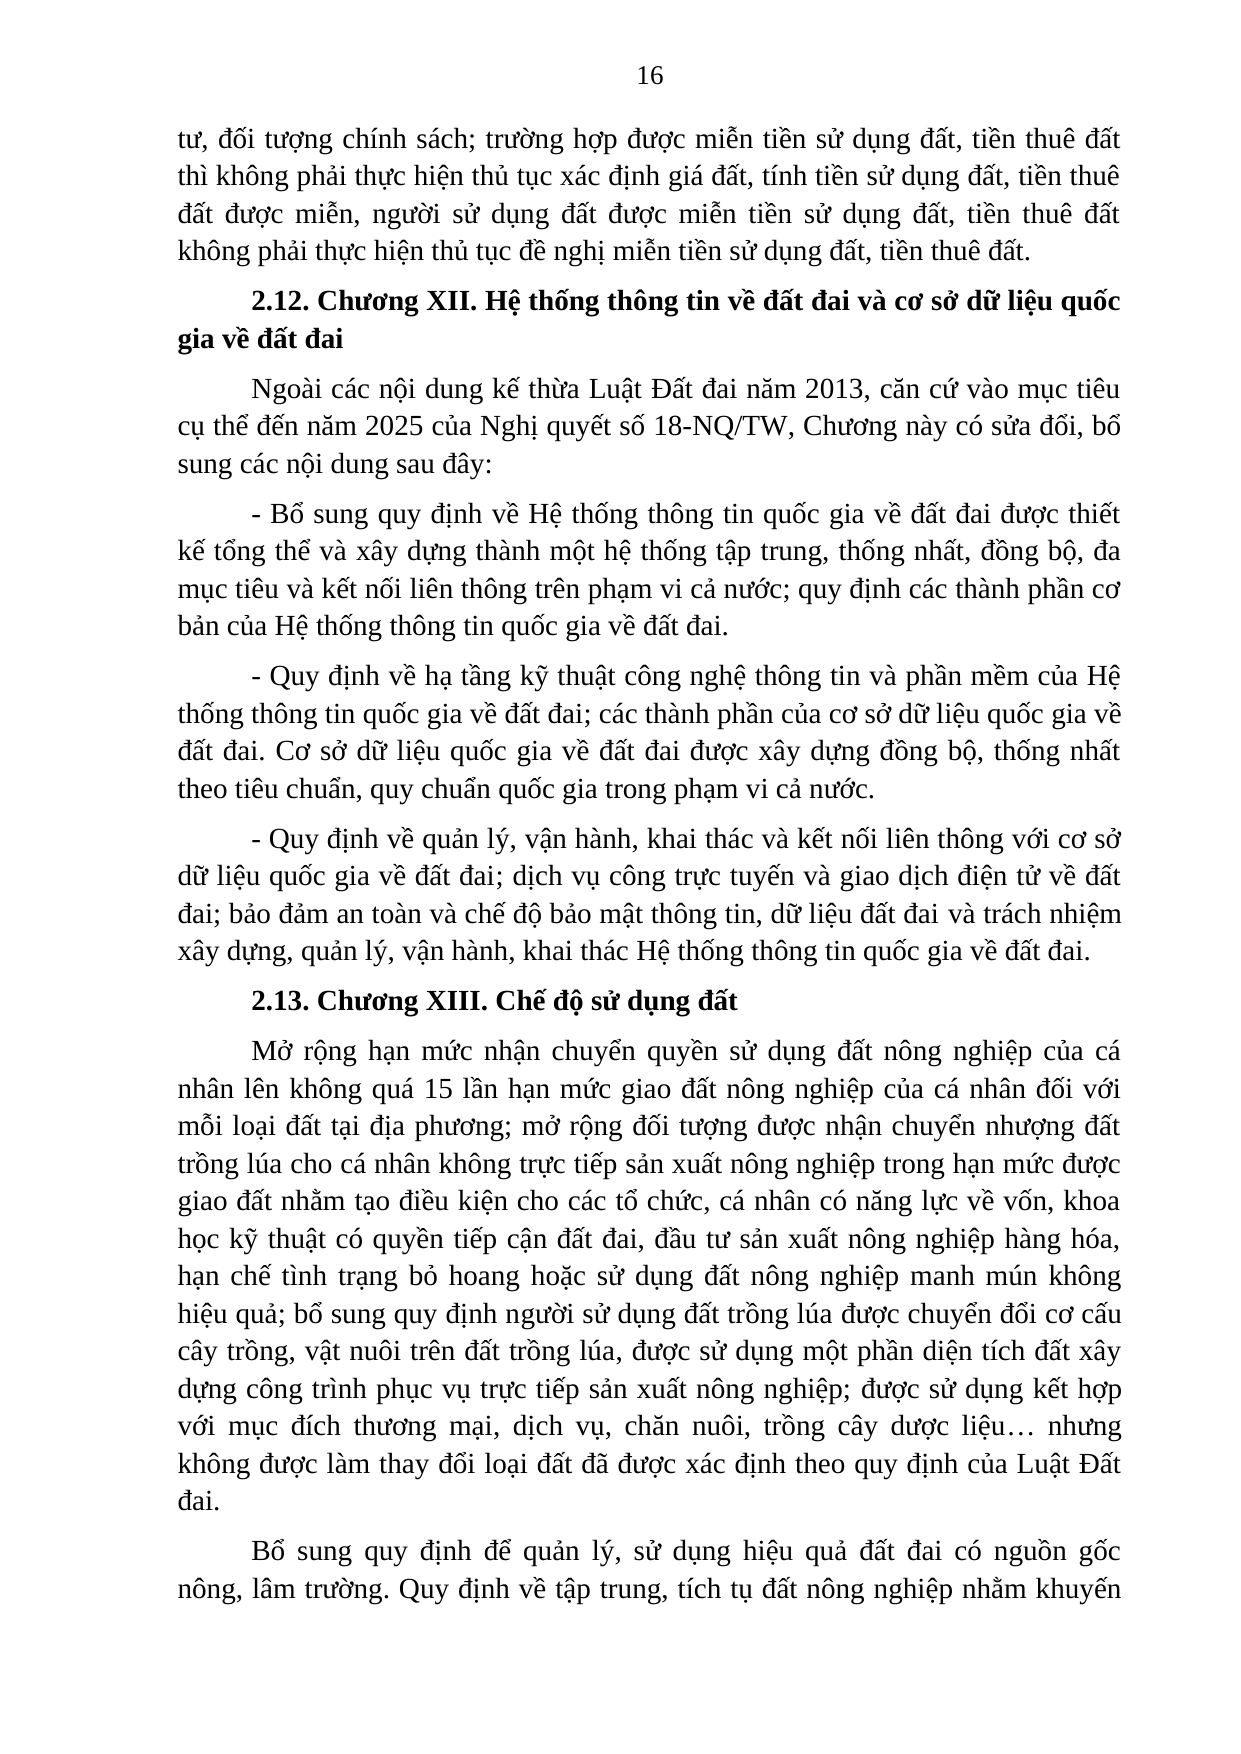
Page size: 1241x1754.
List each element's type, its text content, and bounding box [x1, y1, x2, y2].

text 2.13. Chương XIII. Chế độ sử dụng đất [177, 981, 1122, 1018]
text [177, 1531, 1122, 1606]
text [177, 118, 1122, 268]
text 2.12. Chương XII. Hệ thống thông tin về đất đai và cơ sở dữ liệu quốc gia về đất đai [177, 281, 1122, 356]
text Mở rộng hạn mức nhận chuyển quyền sử dụng đất nông nghiệp của cá nhân lên không quá 15 lần hạn mức giao đất nông nghiệp của cá nhân đối với mỗi loại đất tại địa phương; mở rộng đối tượng được nhận chuyển nhượng đất trồng lúa cho cá nhân không trực tiếp sản xuất nông nghiệp trong hạn mức được giao đất nhằm tạo điều kiện cho các tổ chức, cá nhân có năng lực về vốn, khoa học kỹ thuật có quyền tiếp cận đất đai, đầu tư sản xuất nông nghiệp hàng hóa, hạn chế tình trạng bỏ hoang hoặc sử dụng đất nông nghiệp manh mún không hiệu quả; bổ sung quy định người sử dụng đất trồng lúa được chuyển đổi cơ cấu cây trồng, vật nuôi trên đất trồng lúa, được sử dụng một phần diện tích đất xây dựng công trình phục vụ trực tiếp sản xuất nông nghiệp; được sử dụng kết hợp với mục đích thương mại, dịch vụ, chăn nuôi, trồng cây dược liệu… nhưng không được làm thay đổi loại đất đã được xác định theo quy định của Luật Đất đai. [177, 1031, 1122, 1518]
text - Quy định về hạ tầng kỹ thuật công nghệ thông tin và phần mềm của Hệ thống thông tin quốc gia về đất đai; các thành phần của cơ sở dữ liệu quốc gia về đất đai. Cơ sở dữ liệu quốc gia về đất đai được xây dựng đồng bộ, thống nhất theo tiêu chuẩn, quy chuẩn quốc gia trong phạm vi cả nước. [177, 656, 1122, 806]
text - Quy định về quản lý, vận hành, khai thác và kết nối liên thông với cơ sở dữ liệu quốc gia về đất đai; dịch vụ công trực tuyến và giao dịch điện tử về đất đai; bảo đảm an toàn và chế độ bảo mật thông tin, dữ liệu đất đai và trách nhiệm xây dựng, quản lý, vận hành, khai thác Hệ thống thông tin quốc gia về đất đai. [177, 818, 1122, 968]
text - Bổ sung quy định về Hệ thống thông tin quốc gia về đất đai được thiết kế tổng thể và xây dựng thành một hệ thống tập trung, thống nhất, đồng bộ, đa mục tiêu và kết nối liên thông trên phạm vi cả nước; quy định các thành phần cơ bản của Hệ thống thông tin quốc gia về đất đai. [177, 493, 1122, 643]
text Ngoài các nội dung kế thừa Luật Đất đai năm 2013, căn cứ vào mục tiêu cụ thể đến năm 2025 của Nghị quyết số 18-NQ/TW, Chương này có sửa đổi, bổ sung các nội dung sau đây: [177, 368, 1122, 481]
